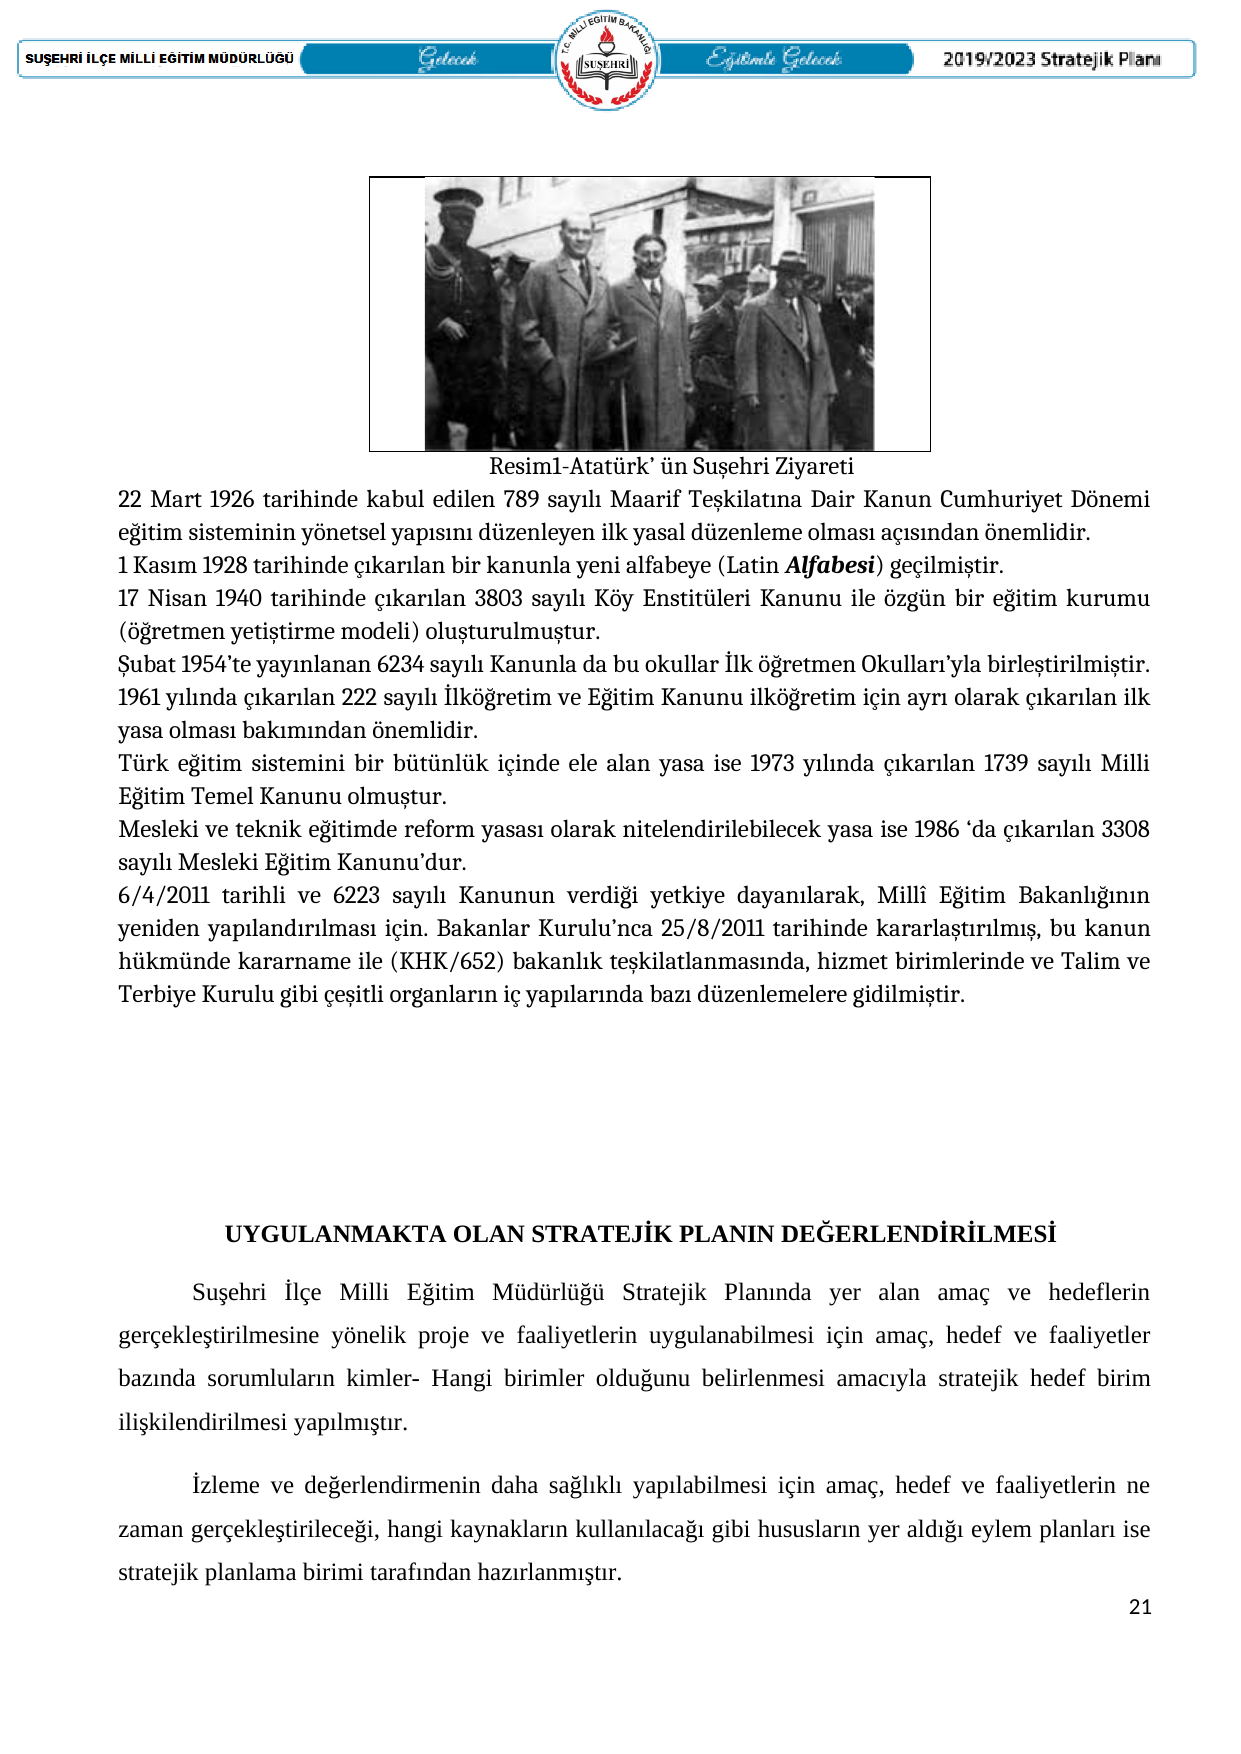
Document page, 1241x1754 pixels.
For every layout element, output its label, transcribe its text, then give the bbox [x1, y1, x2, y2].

text 17 Nisan 1940 tarihinde çıkarılan 3803 sayılı Köy Enstitüleri Kanunu ile özgün bir eğitim kurumu (öğretmen yetiştirme modeli) oluşturulmuştur. [118, 584, 1152, 645]
table_header [875, 178, 930, 451]
text Mesleki ve teknik eğitimde reform yasası olarak nitelendirilebilecek yasa ise 1986 ‘da çıkarılan 3308 sayılı Mesleki Eğitim Kanunu’dur. [118, 815, 1152, 877]
text Resim1-Atatürk’ ün Suşehri Ziyareti [118, 452, 1152, 480]
text 22 Mart 1926 tarihinde kabul edilen 789 sayılı Maarif Teşkilatına Dair Kanun Cumhuriyet Dönemi eğitim sisteminin yönetsel yapısını düzenleyen ilk yasal düzenleme olması açısından önemlidir. [118, 484, 1152, 546]
picture [424, 177, 875, 451]
subtitle UYGULANMAKTA OLAN STRATEJİK PLANIN DEĞERLENDİRİLMESİ [118, 1219, 1152, 1248]
text Suşehri İlçe Milli Eğitim Müdürlüğü Stratejik Planında yer alan amaç ve hedeflerin gerçekleştirilmesine yönelik proje ve faaliyetlerin uygulanabilmesi için amaç, hedef ve faaliyetler bazında sorumluların kimler- Hangi birimler olduğunu belirlenmesi amacıyla stratejik hedef birim ilişkilendirilmesi yapılmıştır. [118, 1277, 1152, 1435]
table_header [370, 178, 424, 451]
text 1 Kasım 1928 tarihinde çıkarılan bir kanunla yeni alfabeye (Latin Alfabesi) geçilmiştir. [118, 551, 1152, 579]
text Şubat 1954’te yayınlanan 6234 sayılı Kanunla da bu okullar İlk öğretmen Okulları’yla birleştirilmiştir. [118, 650, 1152, 678]
text İzleme ve değerlendirmenin daha sağlıklı yapılabilmesi için amaç, hedef ve faaliyetlerin ne zaman gerçekleştirileceği, hangi kaynakların kullanılacağı gibi hususların yer aldığı eylem planları ise stratejik planlama birimi tarafından hazırlanmıştır. [118, 1471, 1152, 1586]
text 1961 yılında çıkarılan 222 sayılı İlköğretim ve Eğitim Kanunu ilköğretim için ayrı olarak çıkarılan ilk yasa olması bakımından önemlidir. [118, 683, 1152, 744]
text Türk eğitim sistemini bir bütünlük içinde ele alan yasa ise 1973 yılında çıkarılan 1739 sayılı Milli Eğitim Temel Kanunu olmuştur. [118, 749, 1152, 811]
text 6/4/2011 tarihli ve 6223 sayılı Kanunun verdiği yetkiye dayanılarak, Millî Eğitim Bakanlığının yeniden yapılandırılması için. Bakanlar Kurulu’nca 25/8/2011 tarihinde kararlaştırılmış, bu kanun hükmünde kararname ile (KHK/652) bakanlık teşkilatlanmasında, hizmet birimlerinde ve Talim ve Terbiye Kurulu gibi çeşitli organların iç yapılarında bazı düzenlemelere gidilmiştir. [118, 881, 1152, 1009]
picture [0, 0, 1209, 124]
